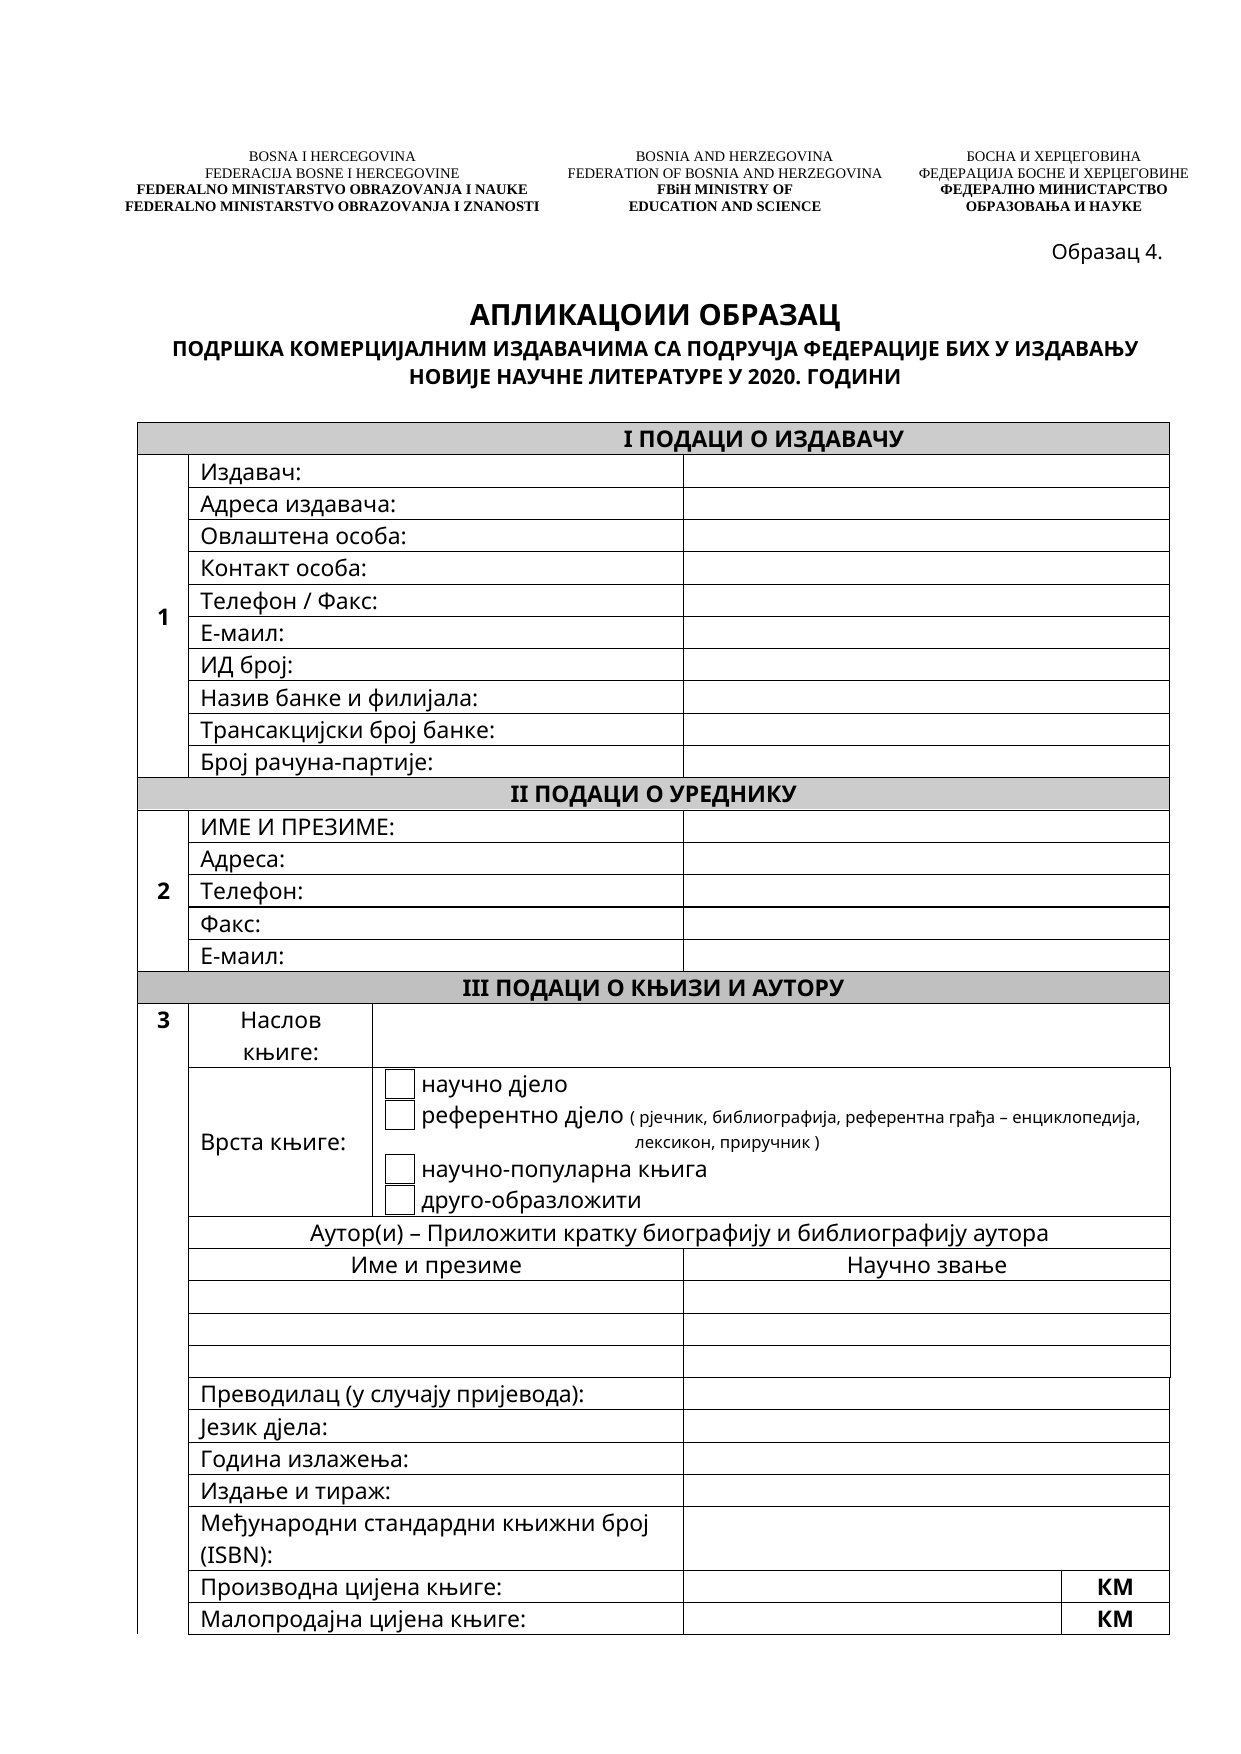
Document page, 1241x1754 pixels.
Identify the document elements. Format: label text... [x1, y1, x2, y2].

table_cell 3 [138, 1004, 188, 1634]
table_cell [684, 1475, 1169, 1506]
table_cell FBiH MINISTRY OF [561, 181, 904, 198]
table_cell [684, 585, 1169, 616]
table_cell Е-маил: [189, 940, 683, 971]
table_cell Малопродајна цијена књиге: [189, 1603, 683, 1634]
text АПЛИКАЦOИИ ОБРАЗАЦ [148, 294, 1162, 334]
table_cell [684, 1281, 1170, 1312]
table_cell II ПОДАЦИ О УРЕДНИКУ [138, 778, 1169, 809]
table_cell [684, 552, 1169, 583]
table_cell [684, 455, 1169, 487]
table_cell ФЕДЕРАЛНО МИНИСТАРСТВО [904, 181, 1204, 198]
table_cell [189, 1314, 683, 1345]
table_cell [684, 875, 1169, 906]
table_cell [684, 1507, 1169, 1570]
table_cell [684, 520, 1169, 551]
table_cell FEDERACIJA BOSNE I HERCEGOVINE [106, 164, 561, 181]
table_cell ФЕДЕРАЦИЈА БОСНЕ И ХЕРЦЕГОВИНЕ [904, 164, 1204, 181]
table_cell FEDERALNO MINISTARSTVO OBRAZOVANJA I ZNANOSTI [106, 198, 561, 215]
table_cell [373, 1004, 1169, 1067]
table_cell Међународни стандардни књижни број (ISBN): [189, 1507, 683, 1570]
table_cell [684, 1443, 1169, 1474]
table_cell [684, 617, 1169, 648]
table_cell [684, 1410, 1169, 1442]
table_header БOСНА И ХЕРЦЕГОВИНА [904, 148, 1204, 164]
table_cell [189, 1281, 683, 1312]
table_cell [684, 940, 1169, 971]
table_cell Врста књиге: [189, 1068, 372, 1216]
table_cell Издавач: [189, 455, 683, 487]
table_cell Наслов књиге: [189, 1004, 372, 1067]
table_cell Издање и тираж: [189, 1475, 683, 1506]
table_cell Адреса: [189, 843, 683, 874]
table_cell Телефон / Факс: [189, 585, 683, 616]
table_cell КМ [1062, 1571, 1169, 1602]
table_cell ИД број: [189, 649, 683, 680]
table_cell FEDERATION OF BOSNIA AND HERZEGOVINA [561, 164, 904, 181]
table_cell научно дјело референтно дјело ( рјечник, библиографија, референтна грађа – енциклопедија, лексикон, приручник ) научно-популарна књига друго-образложити [373, 1068, 1170, 1216]
table_cell III ПОДАЦИ О КЊИЗИ И АУТОРУ [138, 972, 1169, 1003]
text ПОДРШКА КОМЕРЦИЈАЛНИМ ИЗДАВАЧИМА СА ПОДРУЧЈА ФЕДЕРАЦИЈЕ БИХ У ИЗДАВАЊУ НОВИЈЕ НАУЧНЕ ЛИТЕРАТУРЕ У 2020. ГОДИНИ [148, 334, 1162, 391]
table_cell [684, 681, 1169, 713]
table_cell Телефон: [189, 875, 683, 906]
table_cell [684, 1571, 1061, 1602]
table_cell Овлаштена особа: [189, 520, 683, 551]
table_cell Трансакцијски број банке: [189, 714, 683, 745]
table_cell Аутор(и) – Приложити кратку биографију и библиографију аутора [189, 1217, 1170, 1248]
table_cell [684, 811, 1169, 842]
table_cell КМ [1062, 1603, 1169, 1634]
table_cell [684, 908, 1169, 939]
table_cell Име и презиме [189, 1249, 683, 1280]
table_cell [684, 746, 1169, 777]
table_cell [684, 1603, 1061, 1634]
table_cell [189, 1346, 683, 1377]
table_cell Факс: [189, 908, 683, 939]
table_header BOSNIA AND HERZEGOVINA [561, 148, 904, 164]
table_cell Преводилац (у случају пријевода): [189, 1378, 683, 1409]
table_cell EDUCATION AND SCIENCE [561, 198, 904, 215]
table_cell 2 [138, 811, 188, 971]
table_cell ИМЕ И ПРЕЗИМЕ: [189, 811, 683, 842]
table_cell Број рачуна-партије: [189, 746, 683, 777]
table_header I ПОДАЦИ О ИЗДАВАЧУ [138, 423, 1169, 454]
text Образац 4. [148, 237, 1162, 266]
table_cell Назив банке и филијала: [189, 681, 683, 713]
table_cell Контакт особа: [189, 552, 683, 583]
table_cell FEDERALNO MINISTARSTVO OBRAZOVANJA I NAUKE [106, 181, 561, 198]
table_cell ОБРАЗОВАЊА И НАУКЕ [904, 198, 1204, 215]
table_header BOSNA I HERCEGOVINA [106, 148, 561, 164]
table_cell Научно звање [684, 1249, 1170, 1280]
table_cell [684, 843, 1169, 874]
table_cell Е-маил: [189, 617, 683, 648]
table_cell Језик дјела: [189, 1410, 683, 1442]
table_cell [684, 1346, 1170, 1377]
table_cell [684, 1378, 1169, 1409]
table_cell [684, 488, 1169, 519]
table_cell [684, 1314, 1170, 1345]
table_cell [684, 714, 1169, 745]
table_cell [684, 649, 1169, 680]
table_cell Производна цијена књиге: [189, 1571, 683, 1602]
table_cell Година излажења: [189, 1443, 683, 1474]
table_cell 1 [138, 455, 188, 777]
table_cell Адреса издавача: [189, 488, 683, 519]
